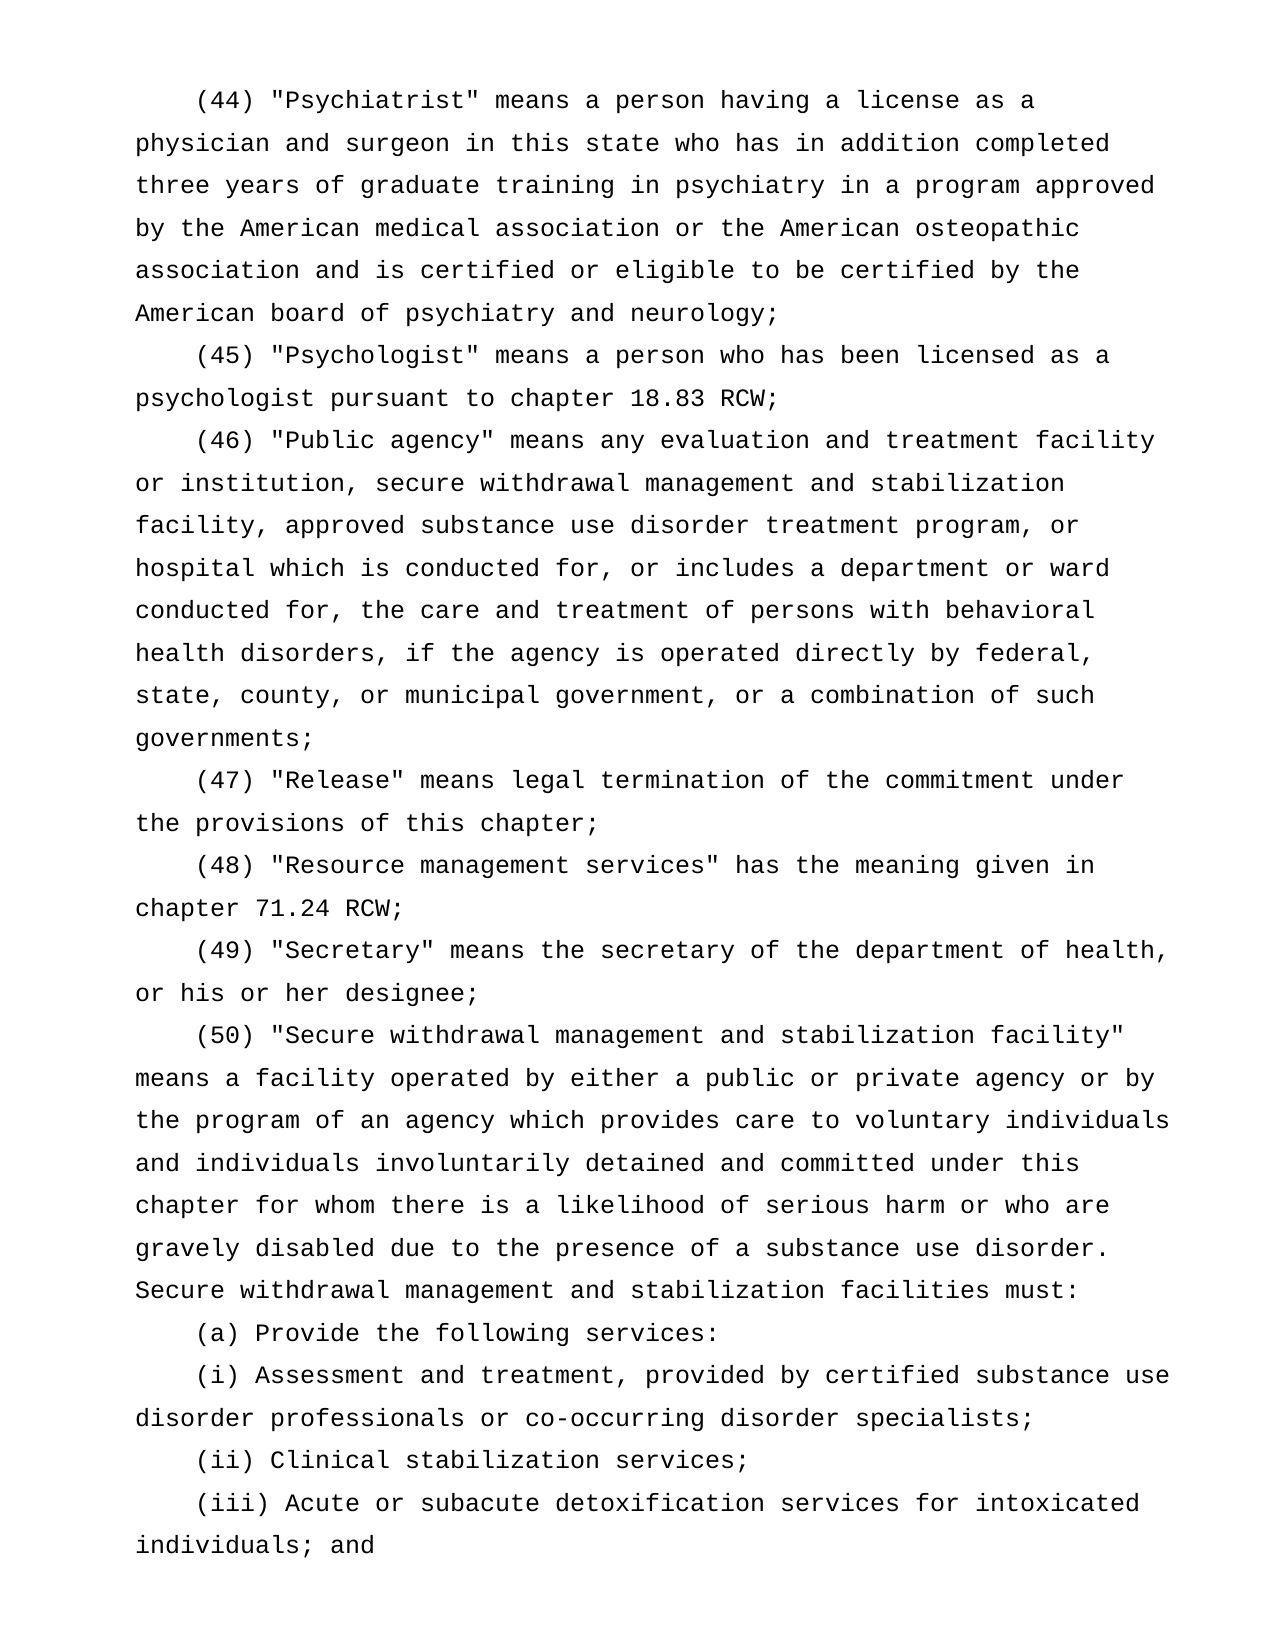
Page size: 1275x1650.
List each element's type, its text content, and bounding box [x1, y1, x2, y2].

text (44) "Psychiatrist" means a person having a license as a physician and surgeon in this state who has in addition completed three years of graduate training in psychiatry in a program approved by the American medical association or the American osteopathic association and is certified or eligible to be certified by the American board of psychiatry and neurology; [135, 75, 1170, 330]
text (46) "Public agency" means any evaluation and treatment facility or institution, secure withdrawal management and stabilization facility, approved substance use disorder treatment program, or hospital which is conducted for, or includes a department or ward conducted for, the care and treatment of persons with behavioral health disorders, if the agency is operated directly by federal, state, county, or municipal government, or a combination of such governments; [135, 415, 1170, 755]
text (49) "Secretary" means the secretary of the department of health, or his or her designee; [135, 925, 1170, 1010]
text (45) "Psychologist" means a person who has been licensed as a psychologist pursuant to chapter 18.83 RCW; [135, 330, 1170, 415]
text (i) Assessment and treatment, provided by certified substance use disorder professionals or co-occurring disorder specialists; [135, 1350, 1170, 1435]
text (iii) Acute or subacute detoxification services for intoxicated individuals; and [135, 1477, 1170, 1562]
text (50) "Secure withdrawal management and stabilization facility" means a facility operated by either a public or private agency or by the program of an agency which provides care to voluntary individuals and individuals involuntarily detained and committed under this chapter for whom there is a likelihood of serious harm or who are gravely disabled due to the presence of a substance use disorder. Secure withdrawal management and stabilization facilities must: [135, 1010, 1170, 1307]
text (47) "Release" means legal termination of the commitment under the provisions of this chapter; [135, 755, 1170, 840]
text (ii) Clinical stabilization services; [135, 1435, 1170, 1477]
text (a) Provide the following services: [135, 1307, 1170, 1350]
text (48) "Resource management services" has the meaning given in chapter 71.24 RCW; [135, 840, 1170, 925]
